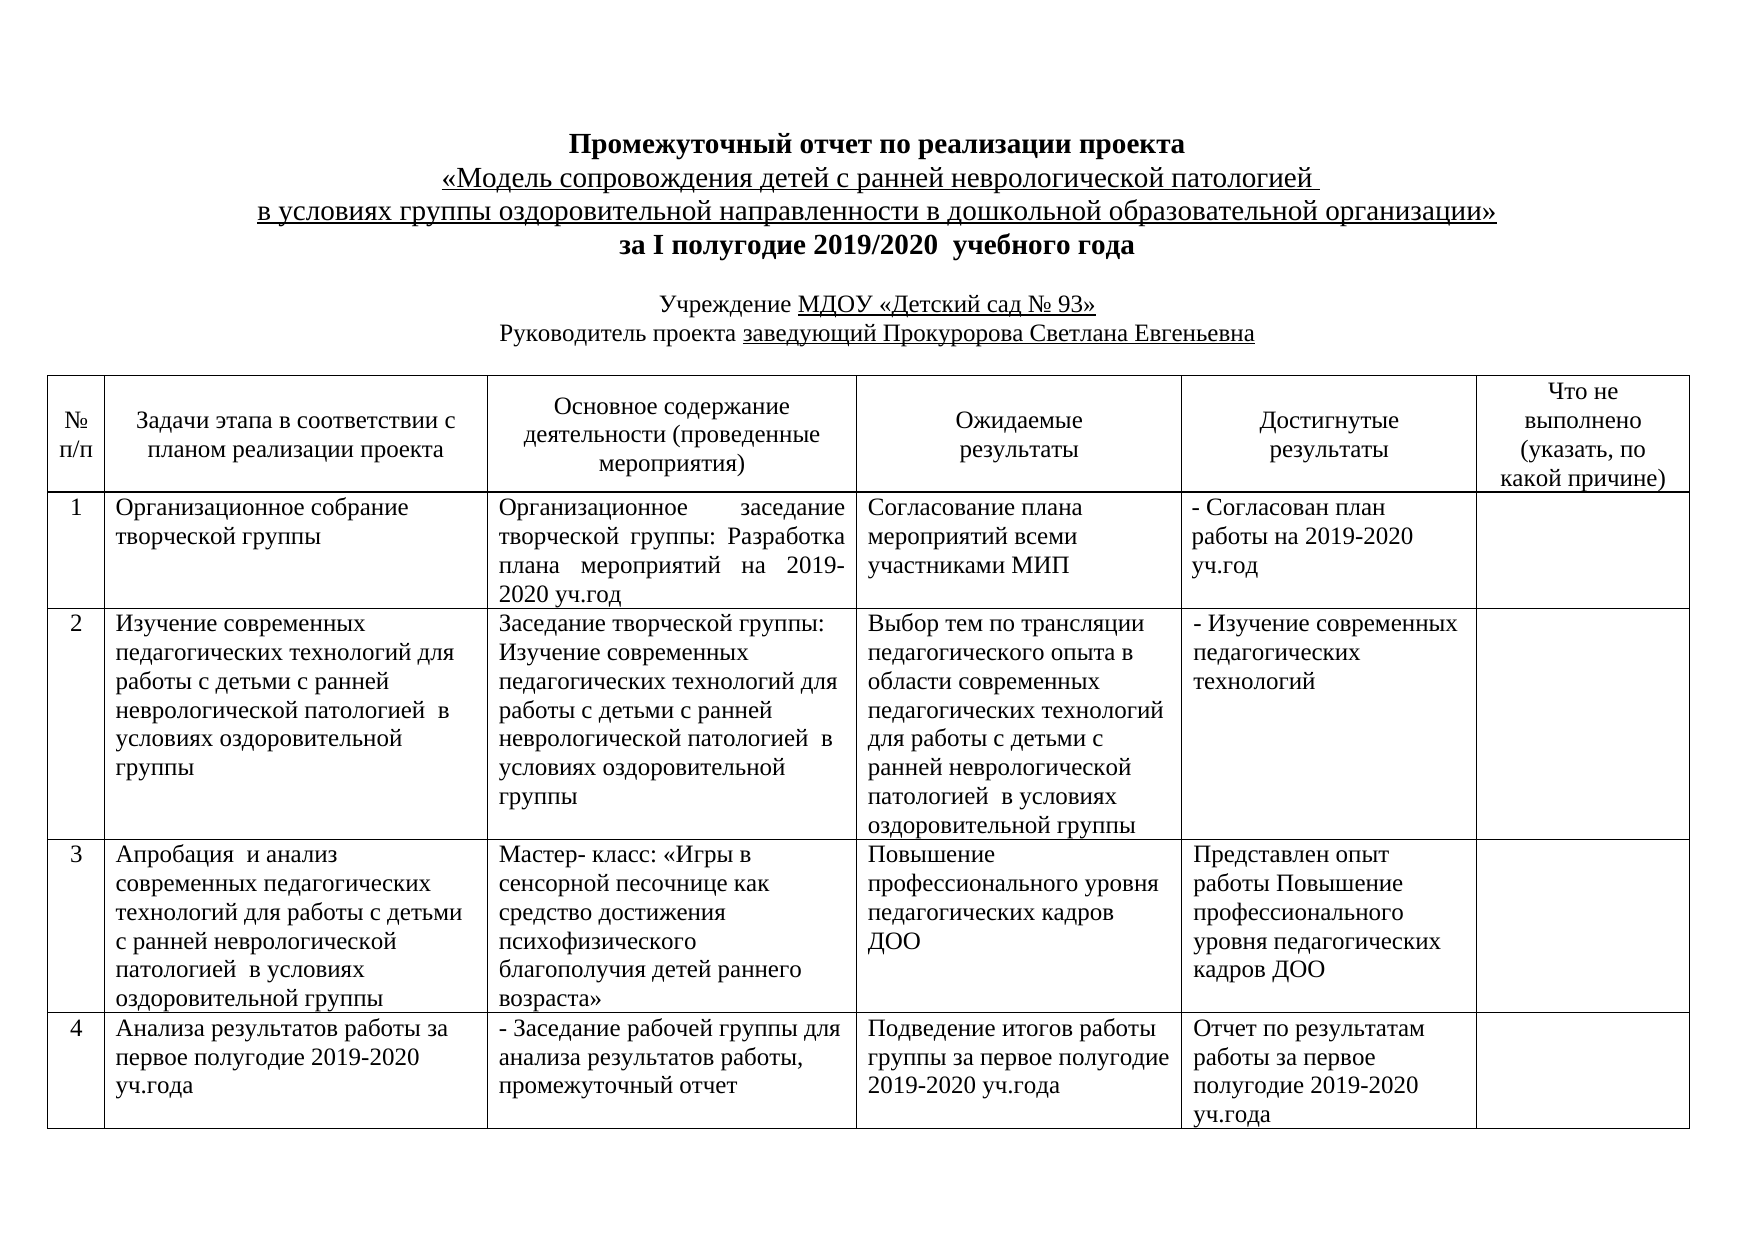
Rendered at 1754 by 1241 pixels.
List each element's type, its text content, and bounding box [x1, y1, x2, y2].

table_cell [1477, 840, 1689, 1012]
table_cell Апробация и анализ современных педагогических технологий для работы с детьми с ранней неврологической патологией в условиях оздоровительной группы [105, 840, 487, 1012]
table_cell Повышение профессионального уровня педагогических кадров ДОО [857, 840, 1181, 1012]
table_header Что не выполнено (указать, по какой причине) [1477, 376, 1689, 491]
table_header Основное содержание деятельности (проведенные мероприятия) [488, 376, 856, 491]
table_cell - Заседание рабочей группы для анализа результатов работы, промежуточный отчет [488, 1013, 856, 1128]
table_cell 2 [48, 609, 104, 838]
table_cell - Изучение современных педагогических технологий [1182, 609, 1476, 838]
table_cell Организационное заседание творческой группы: Разработка плана мероприятий на 2019-2020 уч.год [488, 493, 856, 607]
table_cell [1477, 609, 1689, 838]
table_cell [1477, 1013, 1689, 1128]
text «Модель сопровождения детей с ранней неврологической патологией [59, 160, 1695, 193]
table_cell Выбор тем по трансляции педагогического опыта в области современных педагогических технологий для работы с детьми с ранней неврологической патологией в условиях оздоровительной группы [857, 609, 1181, 838]
text Учреждение МДОУ «Детский сад № 93» [59, 289, 1695, 318]
table_cell Мастер- класс: «Игры в сенсорной песочнице как средство достижения психофизического благополучия детей раннего возраста» [488, 840, 856, 1012]
table_header Ожидаемые результаты [857, 376, 1181, 491]
text Руководитель проекта заведующий Прокуророва Светлана Евгеньевна [59, 318, 1695, 347]
table_cell 1 [48, 493, 104, 607]
table_cell Анализа результатов работы за первое полугодие 2019-2020 уч.года [105, 1013, 487, 1128]
text в условиях группы оздоровительной направленности в дошкольной образовательной организации» [59, 193, 1695, 227]
table_cell Изучение современных педагогических технологий для работы с детьми с ранней неврологической патологией в условиях оздоровительной группы [105, 609, 487, 838]
table_cell 3 [48, 840, 104, 1012]
text Промежуточный отчет по реализации проекта [59, 126, 1695, 160]
table_cell Согласование плана мероприятий всеми участниками МИП [857, 493, 1181, 607]
table_cell - Согласован план работы на 2019-2020 уч.год [1182, 493, 1476, 607]
table_cell Представлен опыт работы Повышение профессионального уровня педагогических кадров ДОО [1182, 840, 1476, 1012]
table_cell 4 [48, 1013, 104, 1128]
table_cell Отчет по результатам работы за первое полугодие 2019-2020 уч.года [1182, 1013, 1476, 1128]
table_cell [1477, 493, 1689, 607]
table_cell Подведение итогов работы группы за первое полугодие 2019-2020 уч.года [857, 1013, 1181, 1128]
table_cell Организационное собрание творческой группы [105, 493, 487, 607]
table_header № п/п [48, 376, 104, 491]
table_header Достигнутые результаты [1182, 376, 1476, 491]
table_cell Заседание творческой группы: Изучение современных педагогических технологий для работы с детьми с ранней неврологической патологией в условиях оздоровительной группы [488, 609, 856, 838]
text за I полугодие 2019/2020 учебного года [59, 227, 1695, 260]
table_header Задачи этапа в соответствии с планом реализации проекта [105, 376, 487, 491]
